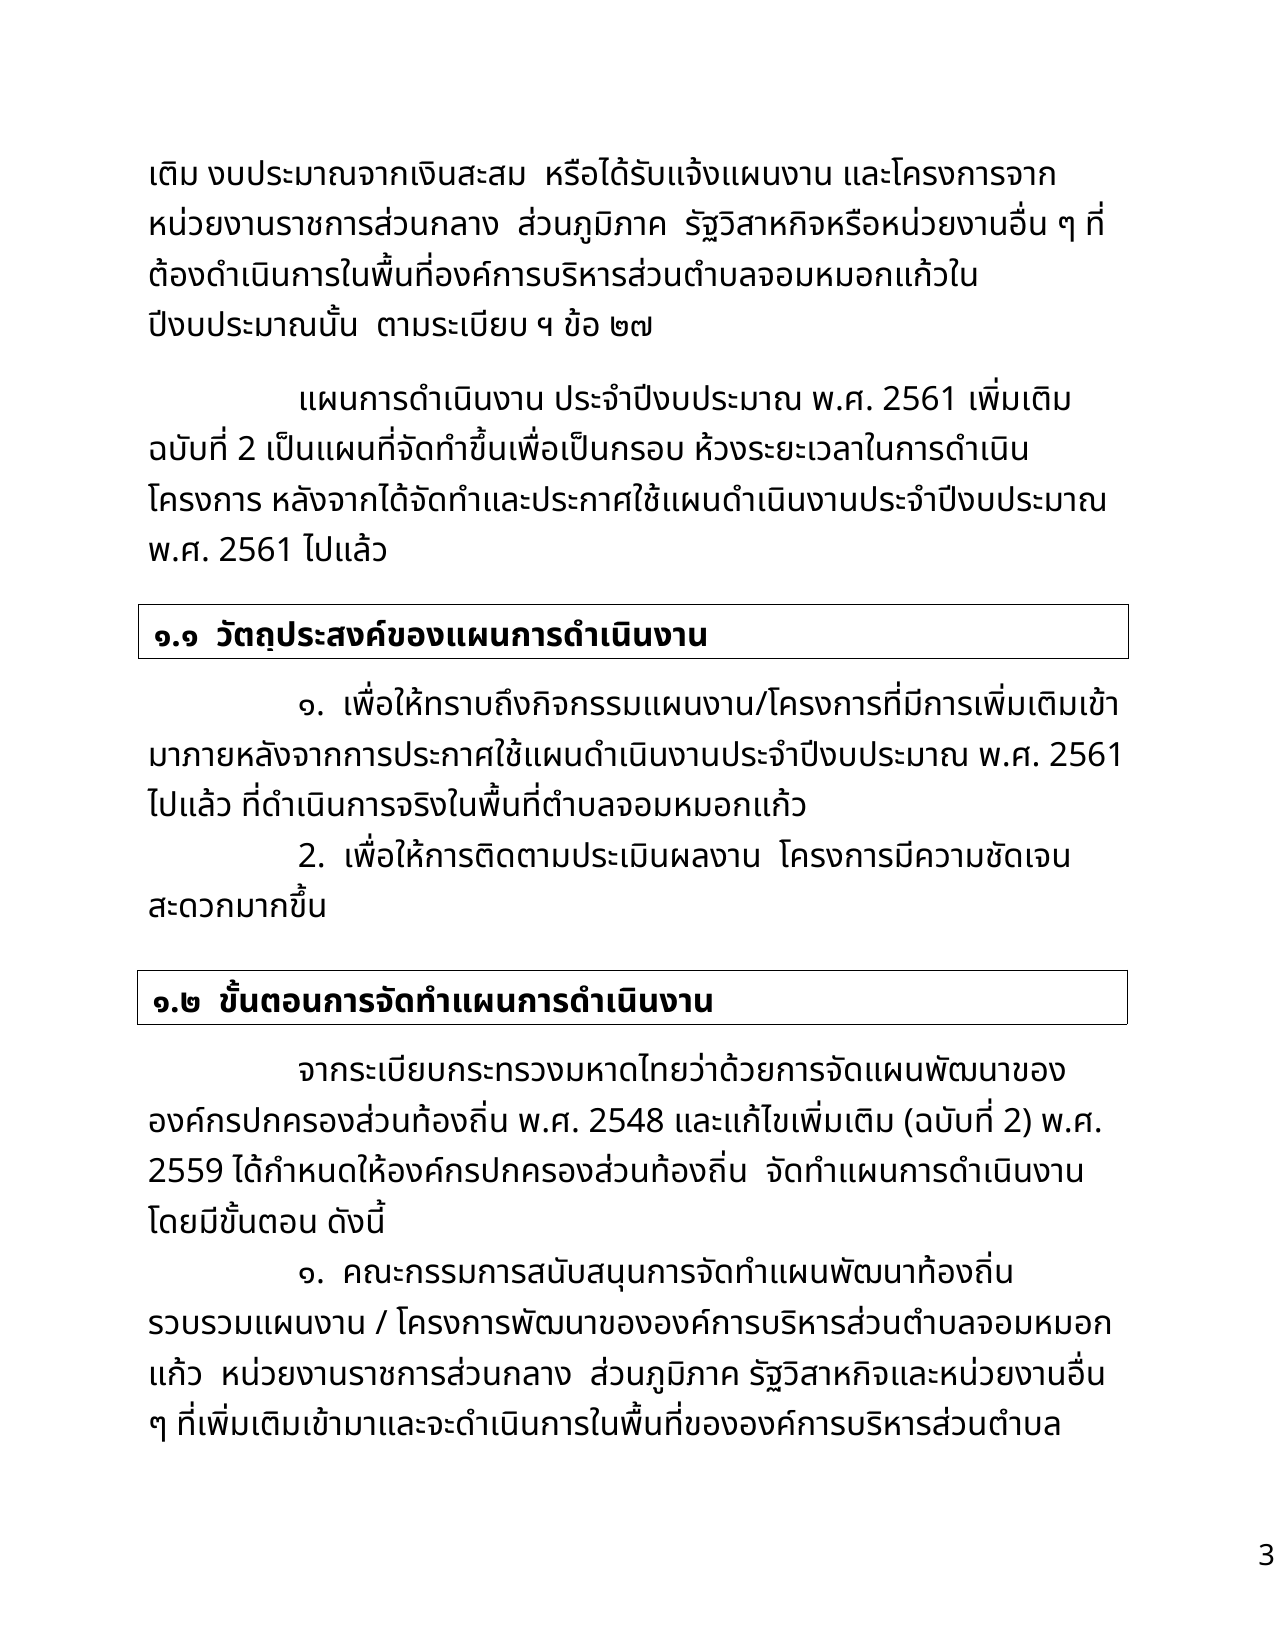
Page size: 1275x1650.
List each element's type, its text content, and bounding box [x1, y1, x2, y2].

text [148, 1248, 1127, 1450]
text แผนการดำเนินงาน ประจำปีงบประมาณ พ.ศ. 2561 เพิ่มเติมฉบับที่ 2 เป็นแผนที่จัดทำขึ้นเพื่อเป็นกรอบ ห้วงระยะเวลาในการดำเนินโครงการ หลังจากได้จัดทำและประกาศใช้แผนดำเนินงานประจำปีงบประมาณ พ.ศ. 2561 ไปแล้ว [148, 374, 1127, 577]
text ๑. เพื่อให้ทราบถึงกิจกรรมแผนงาน/โครงการที่มีการเพิ่มเติมเข้ามาภายหลังจากการประกาศใช้แผนดำเนินงานประจำปีงบประมาณ พ.ศ. 2561 ไปแล้ว ที่ดำเนินการจริงในพื้นที่ตำบลจอมหมอกแก้ว [148, 680, 1127, 832]
text จากระเบียบกระทรวงมหาดไทยว่าด้วยการจัดแผนพัฒนาขององค์กรปกครองส่วนท้องถิ่น พ.ศ. 2548 และแก้ไขเพิ่มเติม (ฉบับที่ 2) พ.ศ. 2559 ได้กำหนดให้องค์กรปกครองส่วนท้องถิ่น จัดทำแผนการดำเนินงาน โดยมีขั้นตอน ดังนี้ [148, 1046, 1127, 1248]
text 2. เพื่อให้การติดตามประเมินผลงาน โครงการมีความชัดเจน สะดวกมากขึ้น [148, 832, 1127, 933]
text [148, 150, 1127, 352]
